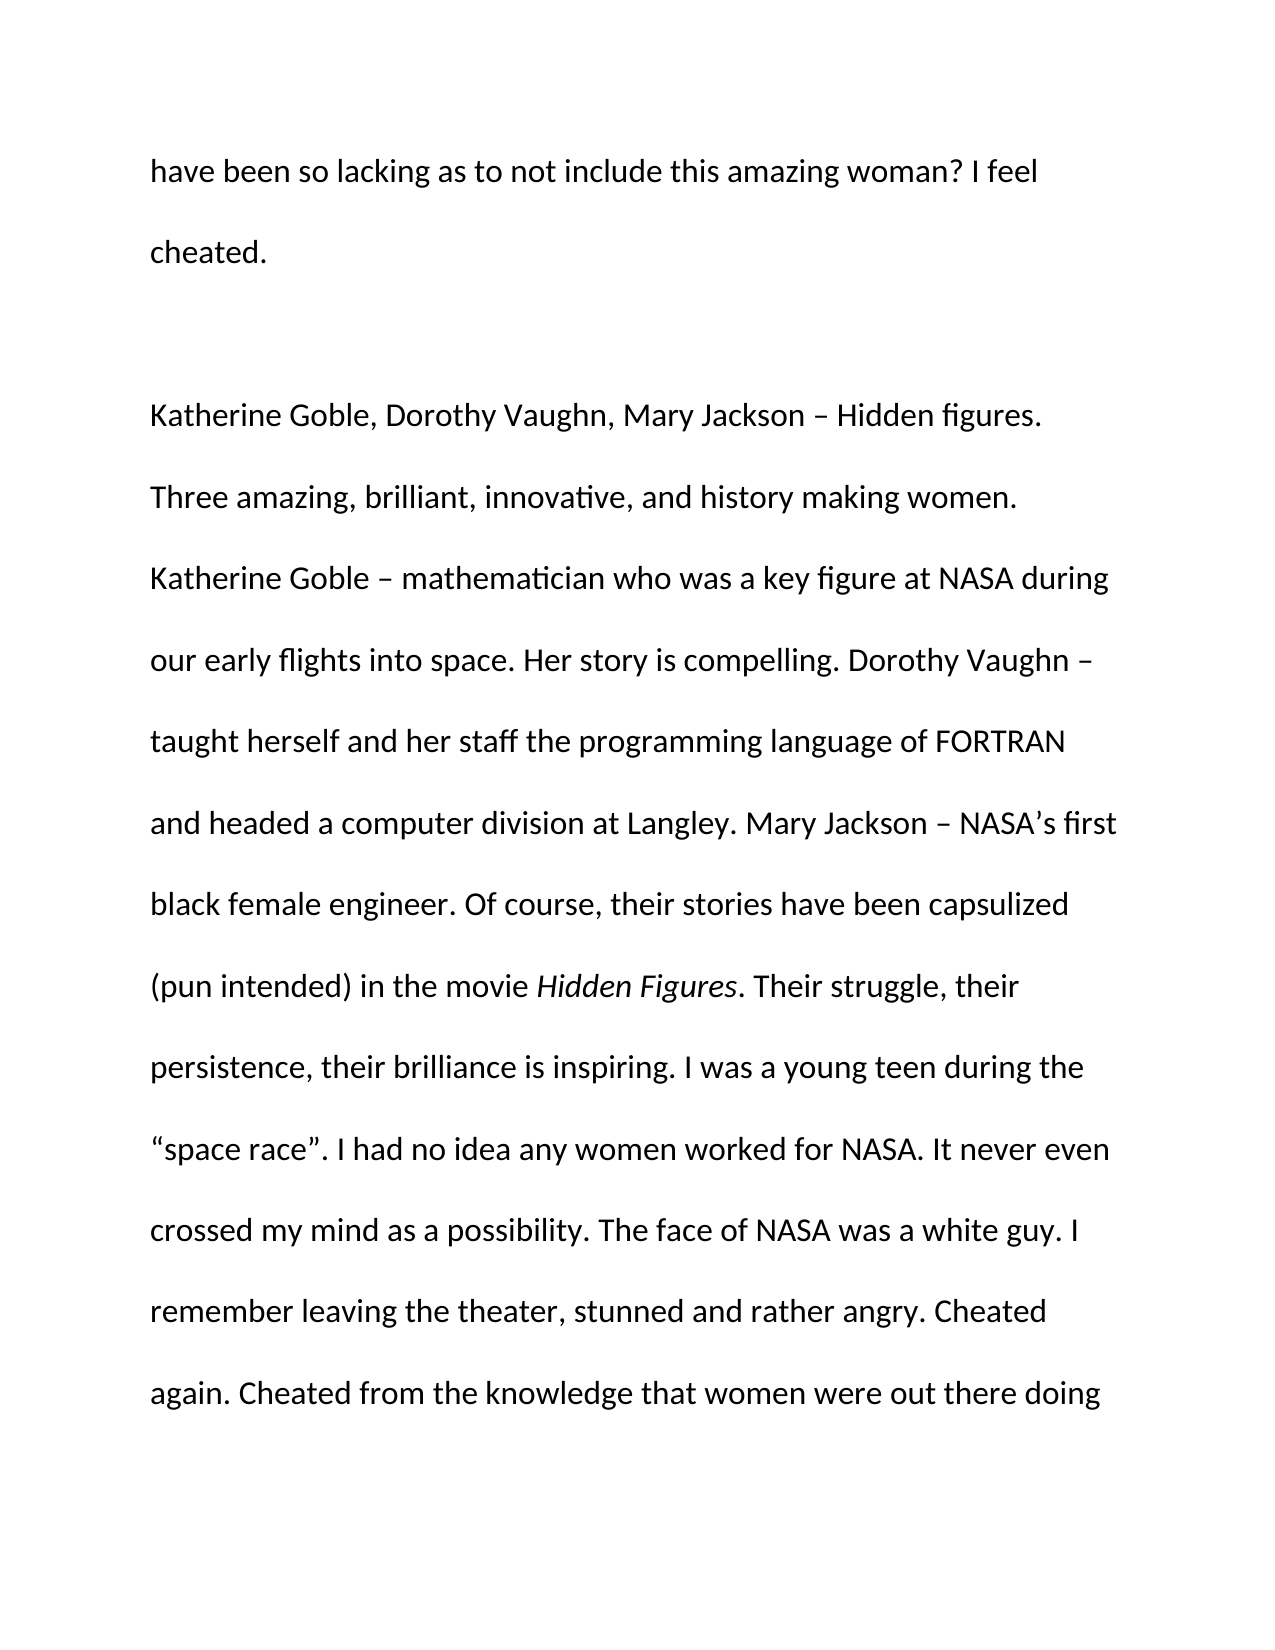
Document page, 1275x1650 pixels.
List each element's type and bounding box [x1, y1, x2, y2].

text [150, 150, 1125, 272]
text [150, 394, 1125, 1413]
